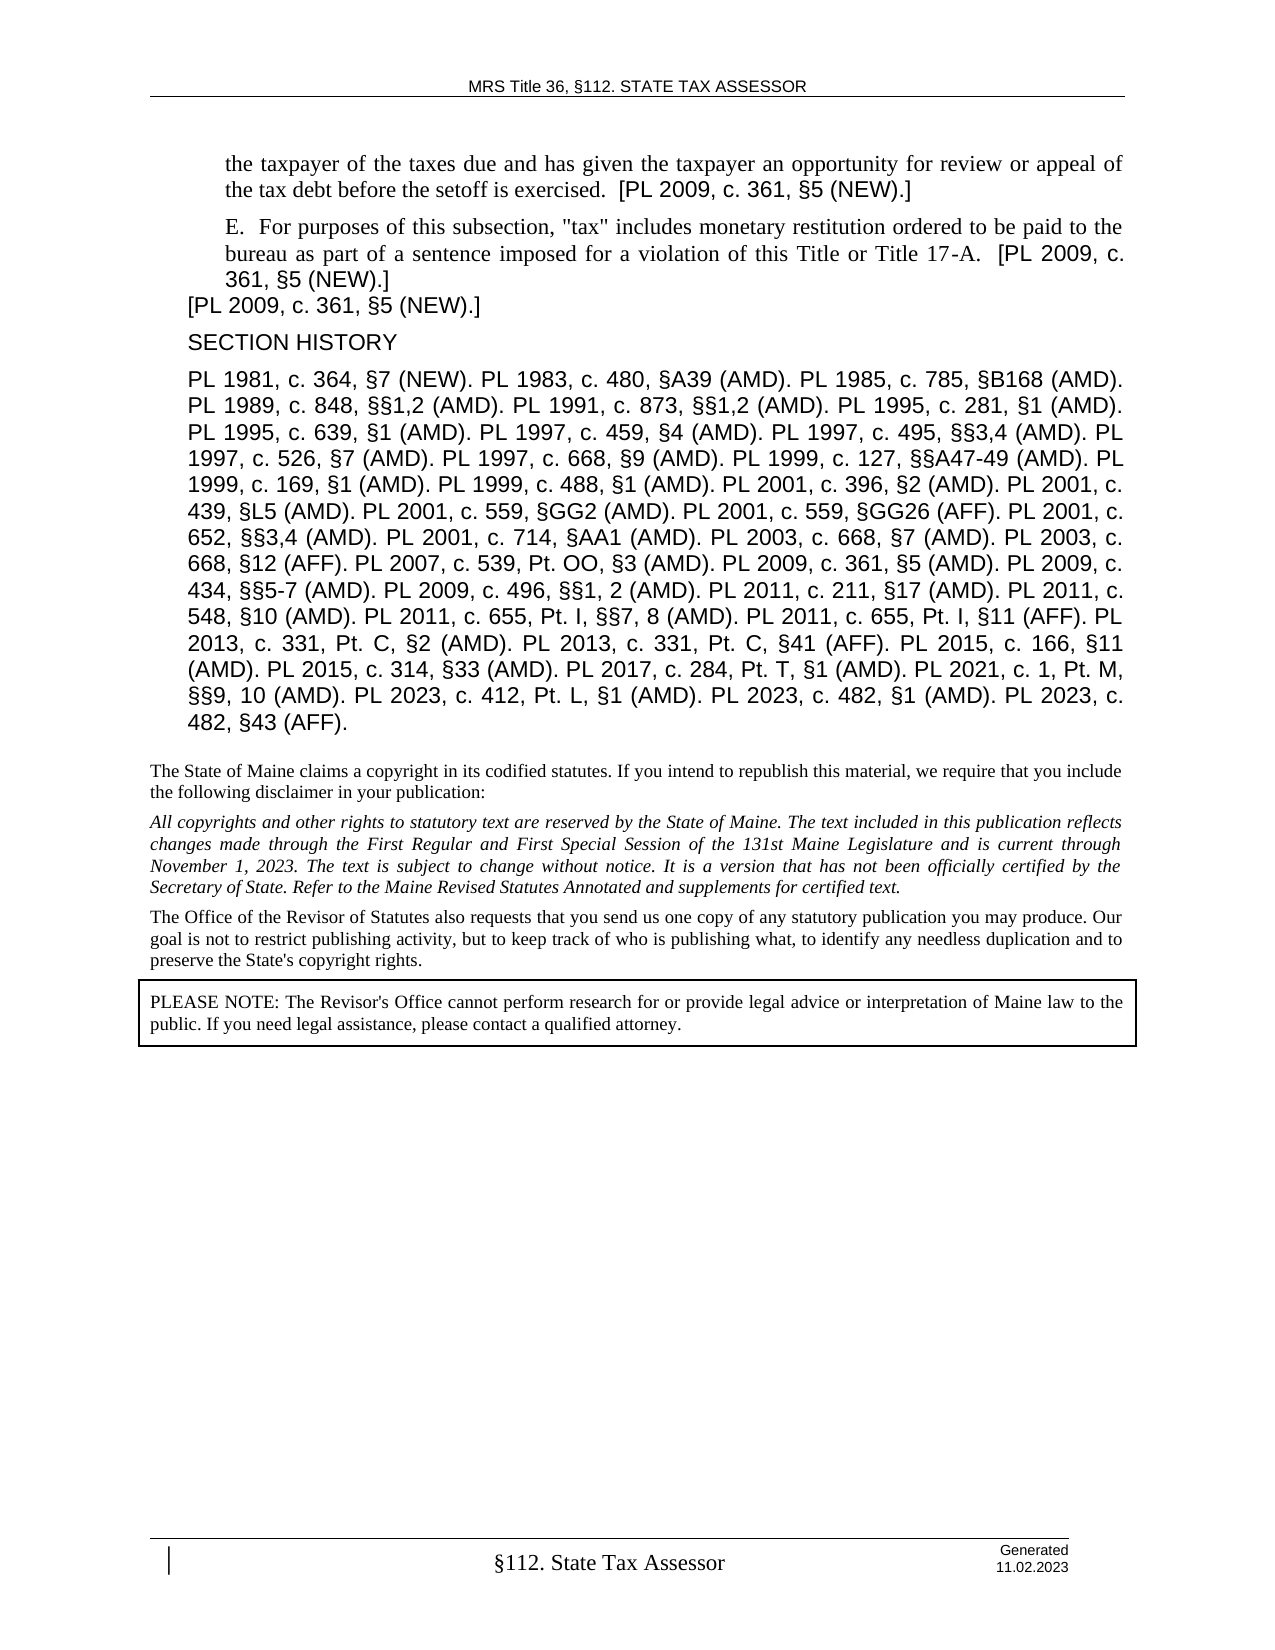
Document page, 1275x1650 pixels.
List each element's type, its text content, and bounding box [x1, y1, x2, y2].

text [PL 2009, c. 361, §5 (NEW).] [187, 292, 1125, 319]
text The State of Maine claims a copyright in its codified statutes. If you intend to republish this material, we require that you include the following disclaimer in your publication: [150, 760, 1125, 803]
text E. For purposes of this subsection, "tax" includes monetary restitution ordered to be paid to the bureau as part of a sentence imposed for a violation of this Title or Title 17‑A. [PL 2009, c. 361, §5 (NEW).] [225, 213, 1125, 292]
text All copyrights and other rights to statutory text are reserved by the State of Maine. The text included in this publication reflects changes made through the First Regular and First Special Session of the 131st Maine Legislature and is current through November 1, 2023 . The text is subject to change without notice. It is a version that has not been officially certified by the Secretary of State. Refer to the Maine Revised Statutes Annotated and supplements for certified text. [150, 811, 1125, 898]
text PLEASE NOTE: The Revisor's Office cannot perform research for or provide legal advice or interpretation of Maine law to the public. If you need legal assistance, please contact a qualified attorney. [140, 981, 1135, 1045]
text PL 1981, c. 364, §7 (NEW). PL 1983, c. 480, §A39 (AMD). PL 1985, c. 785, §B168 (AMD). PL 1989, c. 848, §§1,2 (AMD). PL 1991, c. 873, §§1,2 (AMD). PL 1995, c. 281, §1 (AMD). PL 1995, c. 639, §1 (AMD). PL 1997, c. 459, §4 (AMD). PL 1997, c. 495, §§3,4 (AMD). PL 1997, c. 526, §7 (AMD). PL 1997, c. 668, §9 (AMD). PL 1999, c. 127, §§A47-49 (AMD). PL 1999, c. 169, §1 (AMD). PL 1999, c. 488, §1 (AMD). PL 2001, c. 396, §2 (AMD). PL 2001, c. 439, §L5 (AMD). PL 2001, c. 559, §GG2 (AMD). PL 2001, c. 559, §GG26 (AFF). PL 2001, c. 652, §§3,4 (AMD). PL 2001, c. 714, §AA1 (AMD). PL 2003, c. 668, §7 (AMD). PL 2003, c. 668, §12 (AFF). PL 2007, c. 539, Pt. OO, §3 (AMD). PL 2009, c. 361, §5 (AMD). PL 2009, c. 434, §§5-7 (AMD). PL 2009, c. 496, §§1, 2 (AMD). PL 2011, c. 211, §17 (AMD). PL 2011, c. 548, §10 (AMD). PL 2011, c. 655, Pt. I, §§7, 8 (AMD). PL 2011, c. 655, Pt. I, §11 (AFF). PL 2013, c. 331, Pt. C, §2 (AMD). PL 2013, c. 331, Pt. C, §41 (AFF). PL 2015, c. 166, §11 (AMD). PL 2015, c. 314, §33 (AMD). PL 2017, c. 284, Pt. T, §1 (AMD). PL 2021, c. 1, Pt. M, §§9, 10 (AMD). PL 2023, c. 412, Pt. L, §1 (AMD). PL 2023, c. 482, §1 (AMD). PL 2023, c. 482, §43 (AFF). [187, 366, 1125, 735]
text SECTION HISTORY [187, 329, 1125, 356]
text The Office of the Revisor of Statutes also requests that you send us one copy of any statutory publication you may produce. Our goal is not to restrict publishing activity, but to keep track of who is publishing what, to identify any needless duplication and to preserve the State's copyright rights. [150, 906, 1125, 971]
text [225, 150, 1125, 203]
